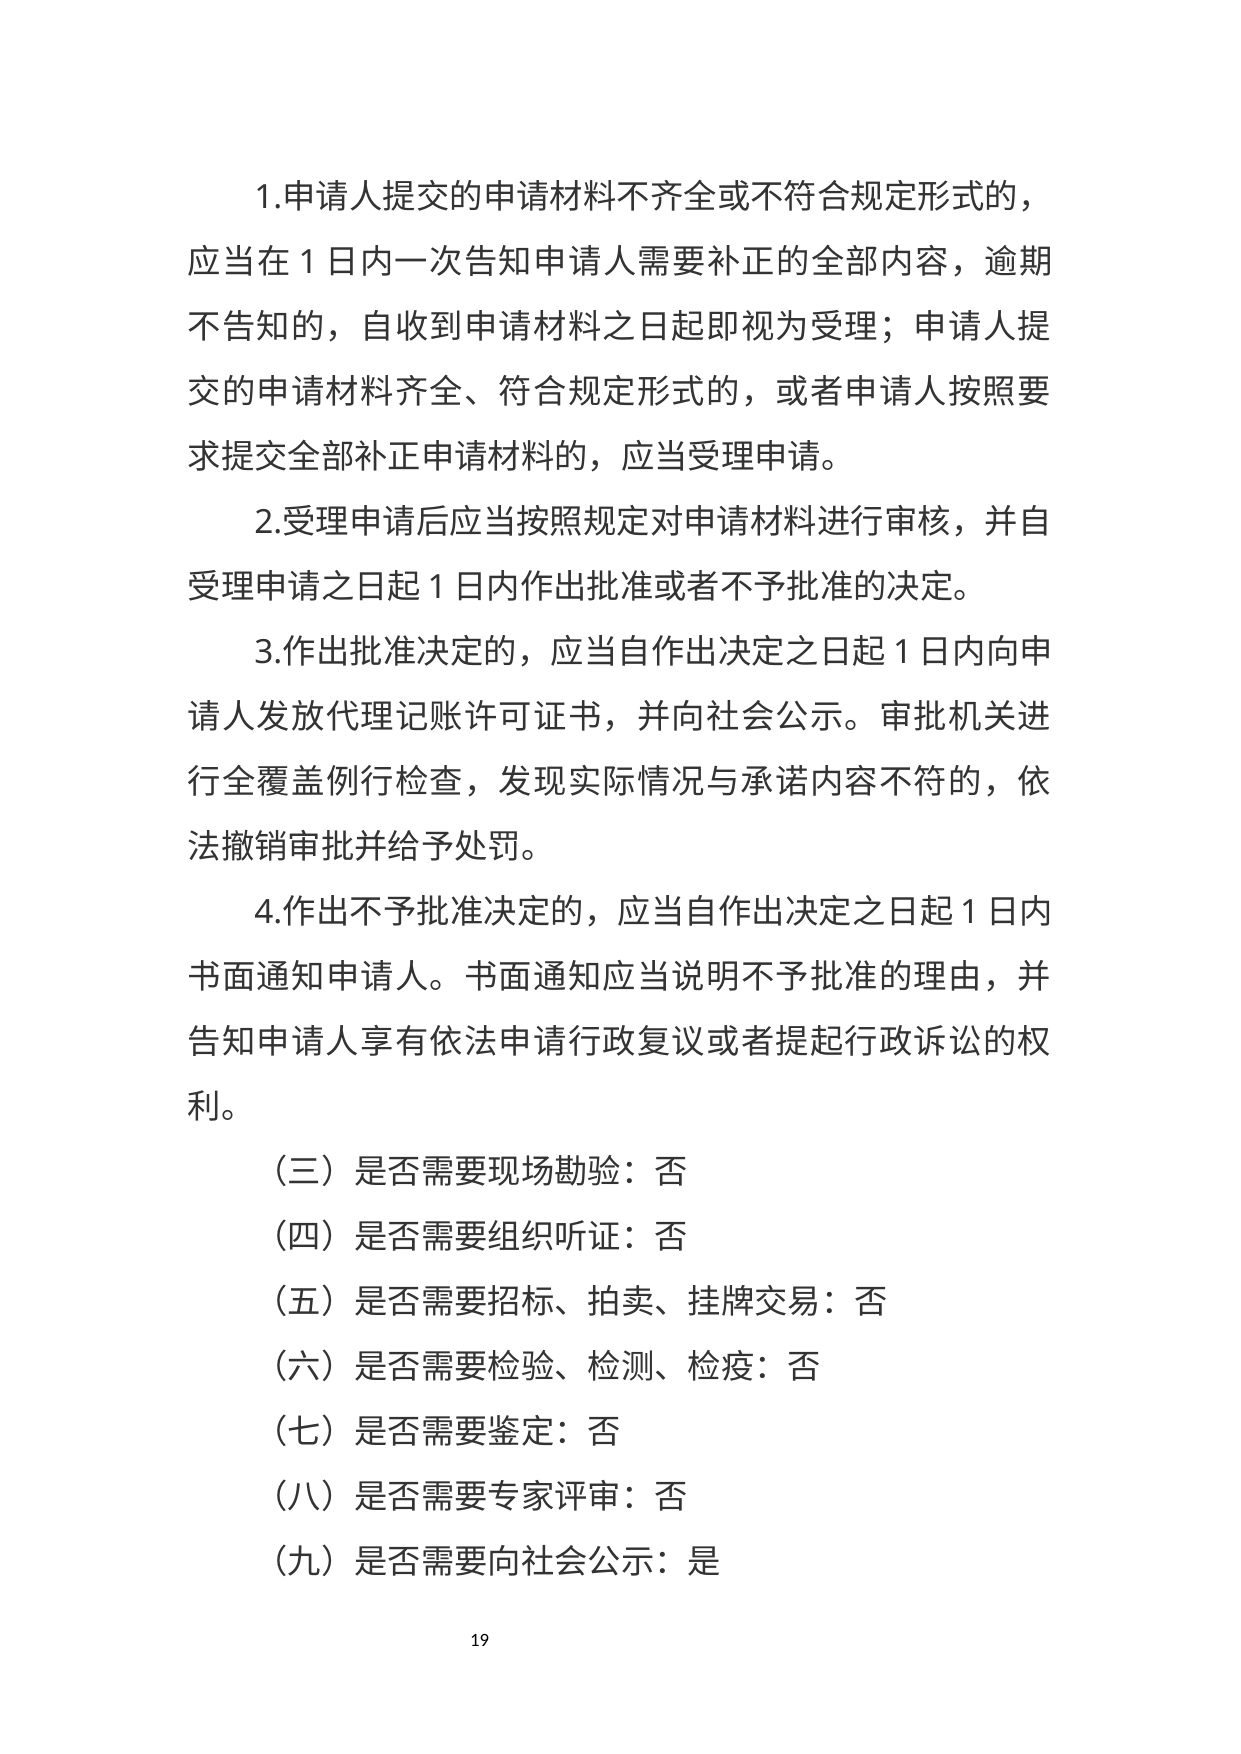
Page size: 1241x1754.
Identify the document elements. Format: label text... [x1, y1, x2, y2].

text （四）是否需要组织听证：否 [187, 1202, 1053, 1267]
text （九）是否需要向社会公示：是 [187, 1527, 1053, 1592]
text （六）是否需要检验、检测、检疫：否 [187, 1332, 1053, 1397]
text （七）是否需要鉴定：否 [187, 1397, 1053, 1462]
text 2.受理申请后应当按照规定对申请材料进行审核，并自受理申请之日起1日内作出批准或者不予批准的决定。 [187, 487, 1053, 617]
text 3.作出批准决定的，应当自作出决定之日起1日内向申请人发放代理记账许可证书，并向社会公示。审批机关进行全覆盖例行检查，发现实际情况与承诺内容不符的，依法撤销审批并给予处罚。 [187, 617, 1053, 877]
text 4.作出不予批准决定的，应当自作出决定之日起1日内书面通知申请人。书面通知应当说明不予批准的理由，并告知申请人享有依法申请行政复议或者提起行政诉讼的权利。 [187, 877, 1053, 1137]
text 1.申请人提交的申请材料不齐全或不符合规定形式的，应当在1日内一次告知申请人需要补正的全部内容，逾期不告知的，自收到申请材料之日起即视为受理；申请人提交的申请材料齐全、符合规定形式的，或者申请人按照要求提交全部补正申请材料的，应当受理申请。 [187, 162, 1053, 487]
text （八）是否需要专家评审：否 [187, 1462, 1053, 1527]
text （三）是否需要现场勘验：否 [187, 1137, 1053, 1202]
text （五）是否需要招标、拍卖、挂牌交易：否 [187, 1267, 1053, 1332]
